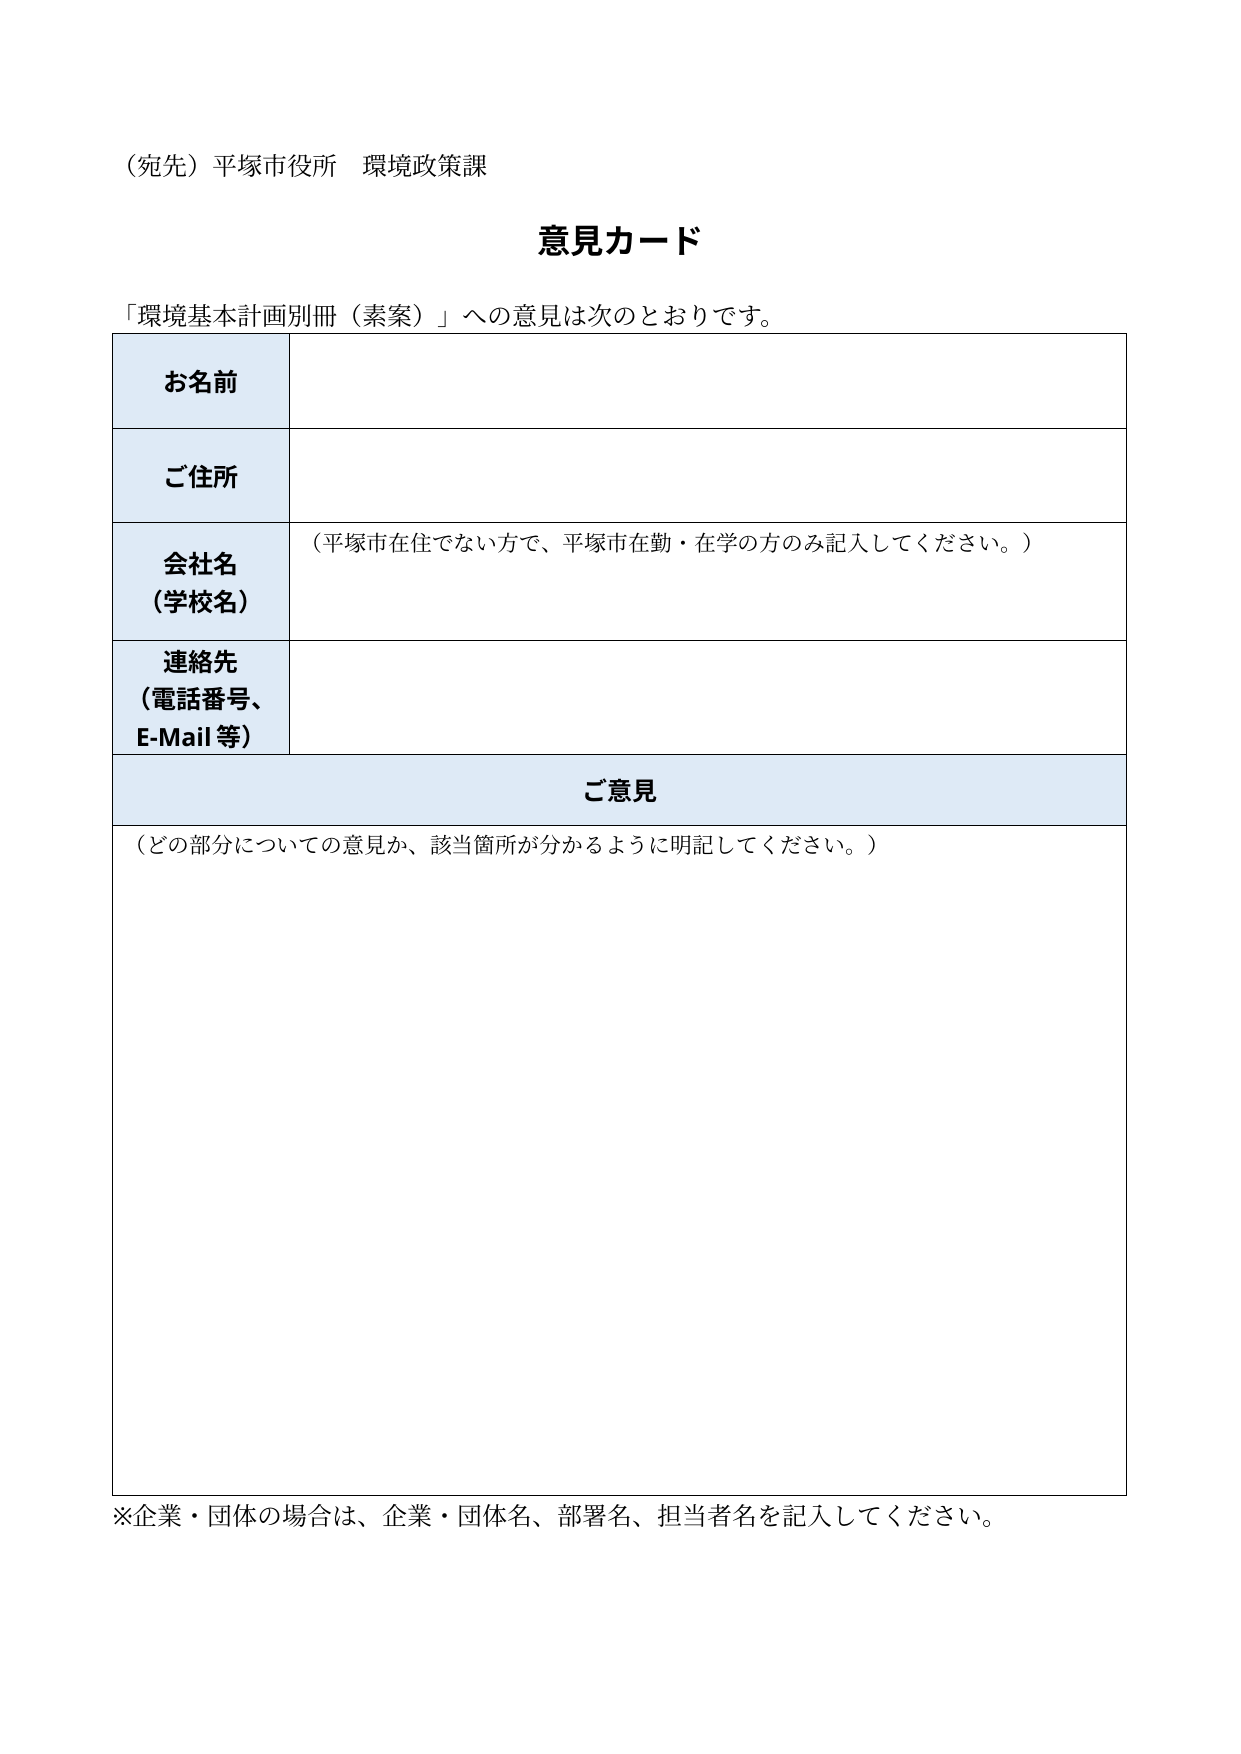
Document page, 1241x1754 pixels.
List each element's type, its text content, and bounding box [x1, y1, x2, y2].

text （宛先）平塚市役所 環境政策課 [112, 146, 1128, 183]
text 意見カード [112, 202, 1128, 277]
table_header [290, 334, 1126, 428]
table_cell ご意見 [113, 755, 1126, 825]
table_cell ご住所 [113, 429, 289, 522]
table_header お名前 [113, 334, 289, 428]
table_cell [290, 429, 1126, 522]
text 「環境基本計画別冊（素案）」への意見は次のとおりです。 [112, 296, 1128, 333]
table_cell 連絡先 （電話番号、 E-Mail等） [113, 641, 289, 754]
text ※企業・団体の場合は、企業・団体名、部署名、担当者名を記入してください。 [112, 1496, 1128, 1533]
table_cell [290, 641, 1126, 754]
table_cell 会社名 （学校名） [113, 523, 289, 640]
table_cell （どの部分についての意見か、該当箇所が分かるように明記してください。） [113, 826, 1126, 1494]
table_cell （平塚市在住でない方で、平塚市在勤・在学の方のみ記入してください。） [290, 523, 1126, 640]
